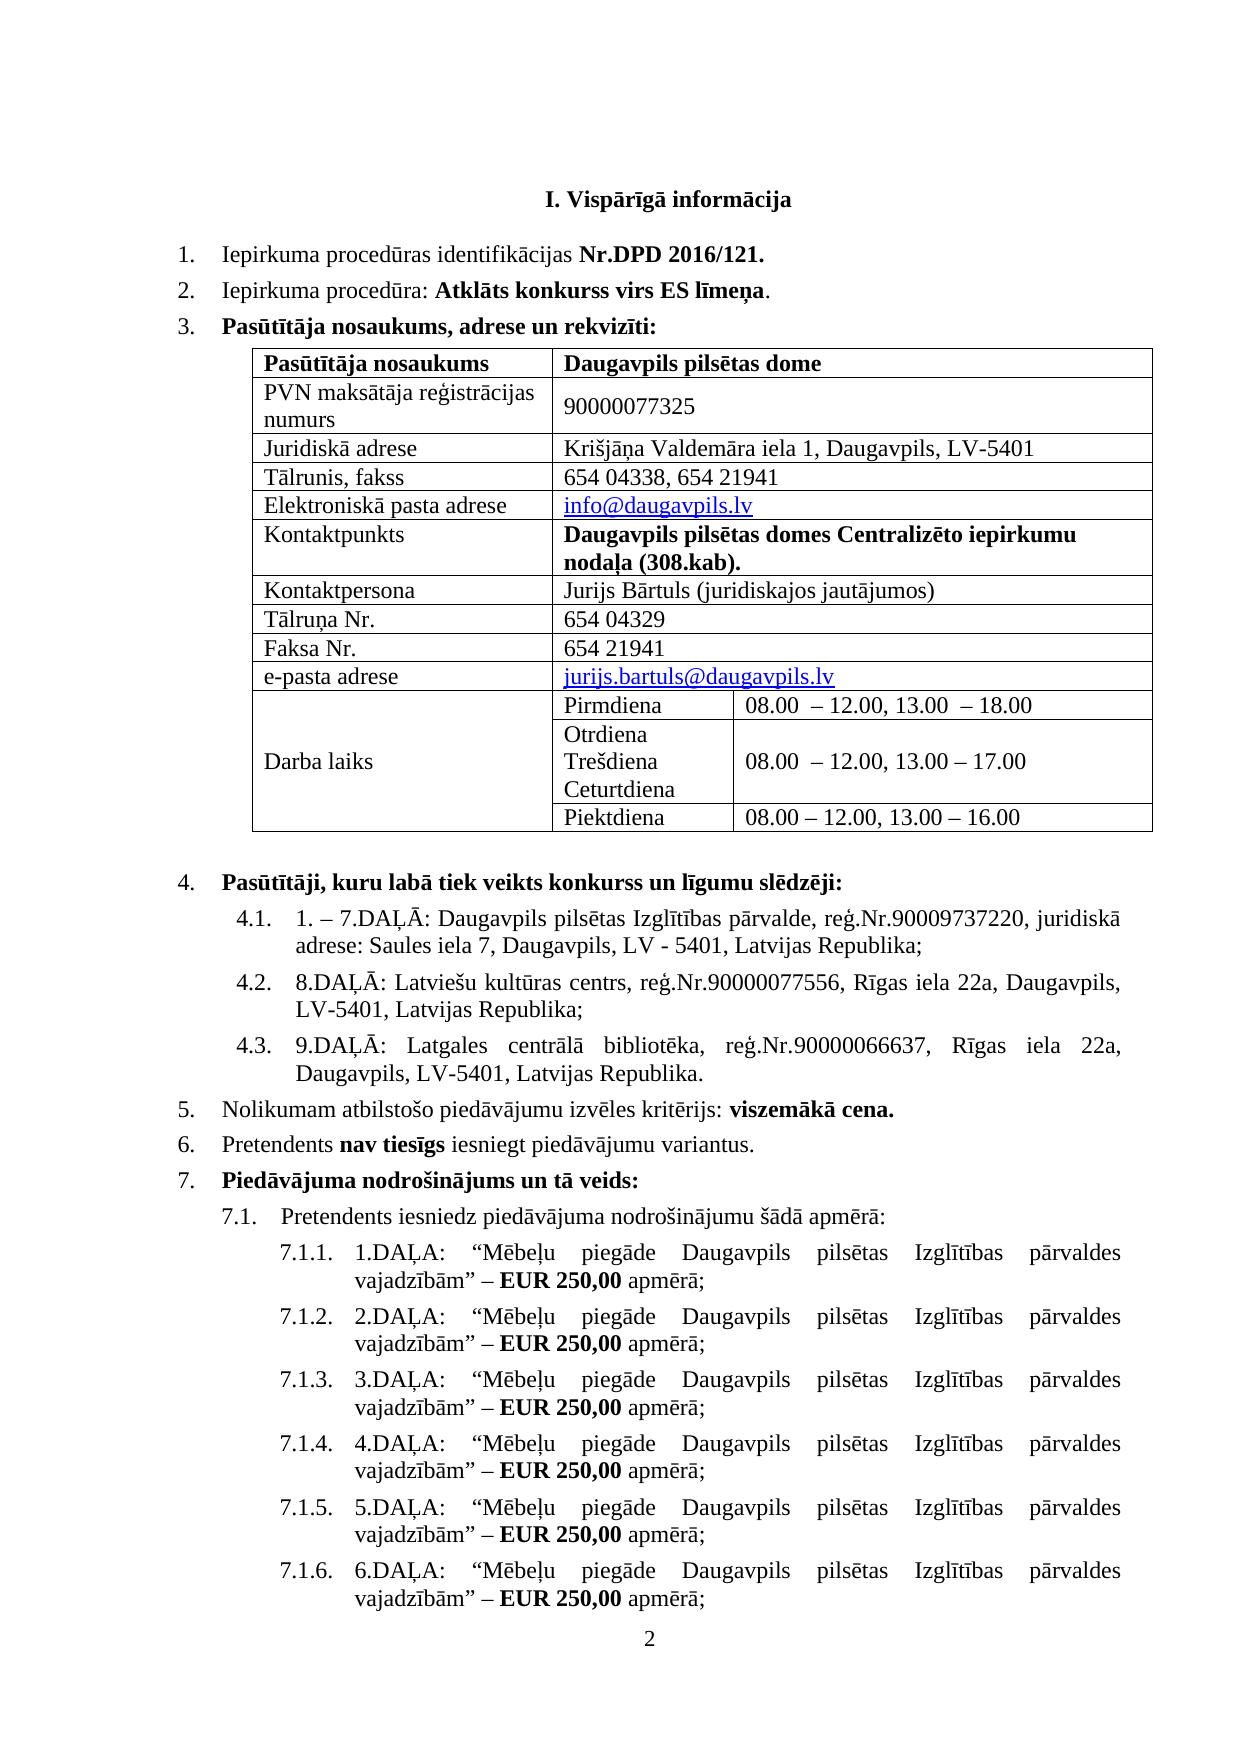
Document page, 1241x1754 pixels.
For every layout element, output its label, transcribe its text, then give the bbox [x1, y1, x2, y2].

list Piedāvājuma nodrošinājums un tā veids: [177, 1166, 1122, 1194]
table_cell Otrdiena Trešdiena Ceturtdiena [553, 720, 733, 802]
table_cell Jurijs Bārtuls (juridiskajos jautājumos) [553, 576, 1152, 604]
list Pretendents nav tiesīgs iesniegt piedāvājumu variantus. [177, 1131, 1122, 1158]
list 1.DAĻA: “Mēbeļu piegāde Daugavpils pilsētas Izglītības pārvaldes vajadzībām” – EUR 250,00 apmērā; [279, 1238, 1122, 1293]
list Pasūtītāji, kuru labā tiek veikts konkurss un līgumu slēdzēji: [177, 868, 1122, 896]
list 1. – 7.DAĻĀ: Daugavpils pilsētas Izglītības pārvalde, reģ.Nr.90009737220, juridiskā adrese: Saules iela 7, Daugavpils, LV - 5401, Latvijas Republika; [236, 904, 1122, 959]
table_cell Darba laiks [253, 691, 552, 831]
table_cell 08.00 – 12.00, 13.00 – 16.00 [734, 804, 1152, 831]
list Nolikumam atbilstošo piedāvājumu izvēles kritērijs: viszemākā cena. [177, 1094, 1122, 1122]
list 3.DAĻA: “Mēbeļu piegāde Daugavpils pilsētas Izglītības pārvaldes vajadzībām” – EUR 250,00 apmērā; [279, 1365, 1122, 1421]
table_cell Juridiskā adrese [253, 434, 552, 462]
table_cell Daugavpils pilsētas domes Centralizēto iepirkumu nodaļa (308.kab). [553, 520, 1152, 575]
table_cell 654 21941 [553, 634, 1152, 661]
list Pasūtītāja nosaukums, adrese un rekvizīti: [177, 312, 1122, 340]
table_cell jurijs.bartuls@daugavpils.lv [553, 662, 1152, 690]
table_cell 654 04329 [553, 605, 1152, 633]
table_header Pasūtītāja nosaukums [253, 349, 552, 377]
table_cell 654 04338, 654 21941 [553, 463, 1152, 490]
table_cell info@daugavpils.lv [553, 491, 1152, 519]
list 6.DAĻA: “Mēbeļu piegāde Daugavpils pilsētas Izglītības pārvaldes vajadzībām” – EUR 250,00 apmērā; [279, 1556, 1122, 1611]
table_cell Kontaktpersona [253, 576, 552, 604]
list Vispārīgā informācija [215, 185, 1122, 213]
table_cell Kontaktpunkts [253, 520, 552, 575]
table_cell Elektroniskā pasta adrese [253, 491, 552, 519]
list Iepirkuma procedūras identifikācijas Nr.DPD 2016/121. [177, 240, 1122, 268]
table_cell 08.00 – 12.00, 13.00 – 17.00 [734, 720, 1152, 802]
list Pretendents iesniedz piedāvājuma nodrošinājumu šādā apmērā: [221, 1202, 1122, 1230]
table_cell Faksa Nr. [253, 634, 552, 661]
table_cell PVN maksātāja reģistrācijas numurs [253, 378, 552, 433]
list 2.DAĻA: “Mēbeļu piegāde Daugavpils pilsētas Izglītības pārvaldes vajadzībām” – EUR 250,00 apmērā; [279, 1302, 1122, 1357]
table_cell Pirmdiena [553, 691, 733, 718]
list Iepirkuma procedūra: Atklāts konkurss virs ES līmeņa. [177, 276, 1122, 304]
table_cell Tālruņa Nr. [253, 605, 552, 633]
list 5.DAĻA: “Mēbeļu piegāde Daugavpils pilsētas Izglītības pārvaldes vajadzībām” – EUR 250,00 apmērā; [279, 1492, 1122, 1548]
list 8.DAĻĀ: Latviešu kultūras centrs, reģ.Nr.90000077556, Rīgas iela 22a, Daugavpils, LV-5401, Latvijas Republika; [236, 967, 1122, 1023]
table_cell Tālrunis, fakss [253, 463, 552, 490]
table_header Daugavpils pilsētas dome [553, 349, 1152, 377]
table_cell e-pasta adrese [253, 662, 552, 690]
list 9.DAĻĀ: Latgales centrālā bibliotēka, reģ.Nr.90000066637, Rīgas iela 22a, Daugavpils, LV-5401, Latvijas Republika. [236, 1031, 1122, 1086]
table_cell 08.00 – 12.00, 13.00 – 18.00 [734, 691, 1152, 718]
table_cell Piektdiena [553, 804, 733, 831]
table_cell Krišjāņa Valdemāra iela 1, Daugavpils, LV-5401 [553, 434, 1152, 462]
list 4.DAĻA: “Mēbeļu piegāde Daugavpils pilsētas Izglītības pārvaldes vajadzībām” – EUR 250,00 apmērā; [279, 1429, 1122, 1484]
table_cell 90000077325 [553, 378, 1152, 433]
